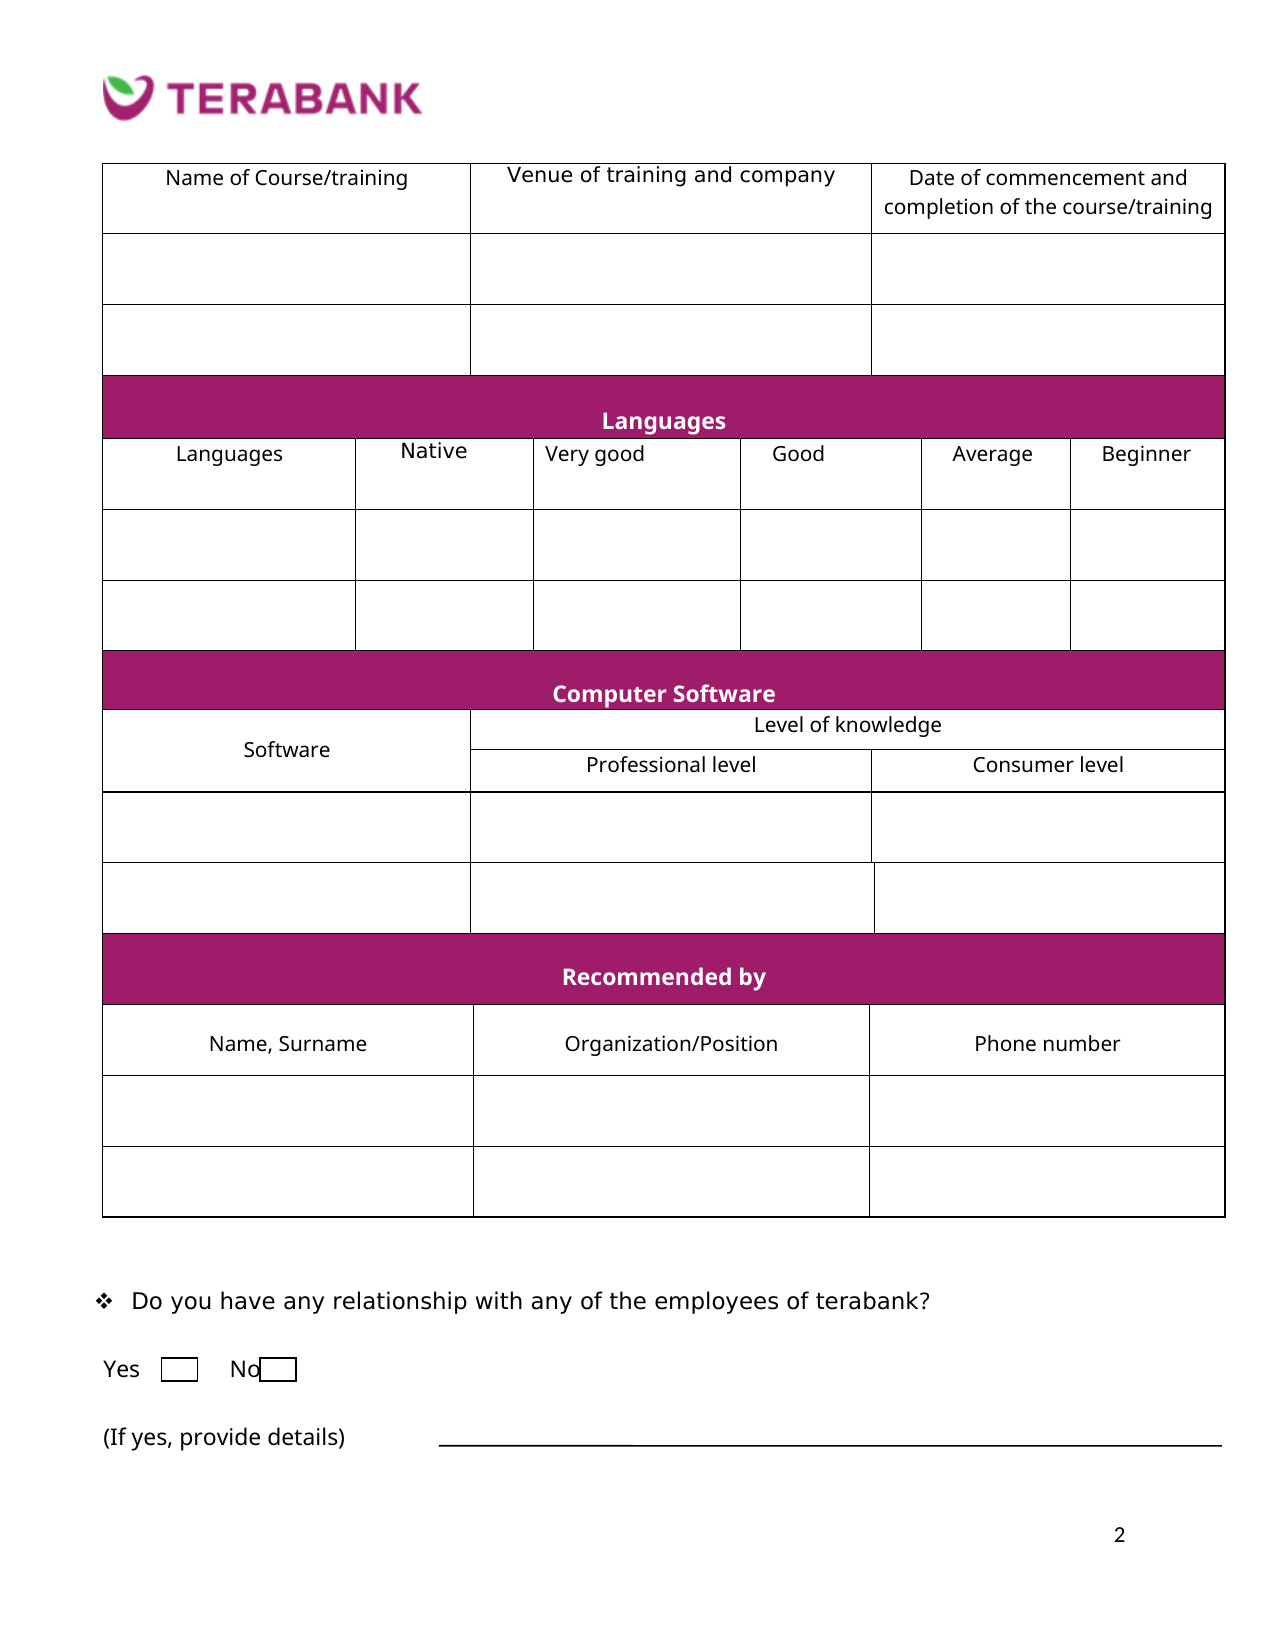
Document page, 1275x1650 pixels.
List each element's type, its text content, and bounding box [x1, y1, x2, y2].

table_cell [870, 1147, 1224, 1216]
table_cell Name, Surname [103, 1005, 473, 1075]
table_cell [872, 793, 1224, 862]
table_cell [103, 510, 355, 579]
table_cell [741, 581, 921, 650]
table_cell [872, 305, 1224, 375]
table_cell Date of commencement and completion of the course/training [872, 164, 1224, 233]
table_cell [103, 234, 470, 304]
table_cell Very good [534, 439, 740, 509]
table_cell Languages [103, 376, 1224, 438]
table_cell [103, 1147, 473, 1216]
table_cell Phone number [870, 1005, 1224, 1075]
table_cell [534, 581, 740, 650]
table_cell [471, 234, 871, 304]
table_cell Average [922, 439, 1070, 509]
table_cell [1071, 510, 1224, 579]
table_cell Professional level [471, 750, 871, 791]
table_cell [471, 305, 871, 375]
table_cell Name of Course/training [103, 164, 470, 233]
text (If yes, provide details) [103, 1421, 1193, 1452]
table_cell Venue of training and company [471, 164, 871, 233]
table_cell [103, 1076, 473, 1146]
table_cell [356, 581, 533, 650]
table_cell [870, 1076, 1224, 1146]
table_cell [356, 510, 533, 579]
table_cell Computer Software [103, 651, 1224, 709]
table_cell Software [103, 710, 470, 791]
table_cell [534, 510, 740, 579]
table_cell Native [356, 439, 533, 509]
table_cell [922, 581, 1070, 650]
table_cell Recommended by [103, 934, 1224, 1004]
table_cell [471, 863, 874, 933]
table_cell [875, 863, 1224, 933]
table_cell [474, 1076, 869, 1146]
table_cell Good [741, 439, 921, 509]
table_cell Organization/Position [474, 1005, 869, 1075]
table_cell Consumer level [872, 750, 1224, 791]
table_cell [103, 305, 470, 375]
table_cell Beginner [1071, 439, 1224, 509]
list Do you have any relationship with any of the employees of terabank? [94, 1285, 1193, 1316]
table_cell [872, 234, 1224, 304]
text Yes No [103, 1353, 1193, 1384]
table_cell [103, 581, 355, 650]
table_cell Languages [103, 439, 355, 509]
table_cell [1071, 581, 1224, 650]
table_cell Level of knowledge [471, 710, 1224, 749]
table_cell [103, 793, 470, 862]
table_cell [471, 793, 871, 862]
table_cell [922, 510, 1070, 579]
table_cell [741, 510, 921, 579]
table_cell [103, 863, 470, 933]
table_cell [474, 1147, 869, 1216]
picture [103, 73, 422, 123]
